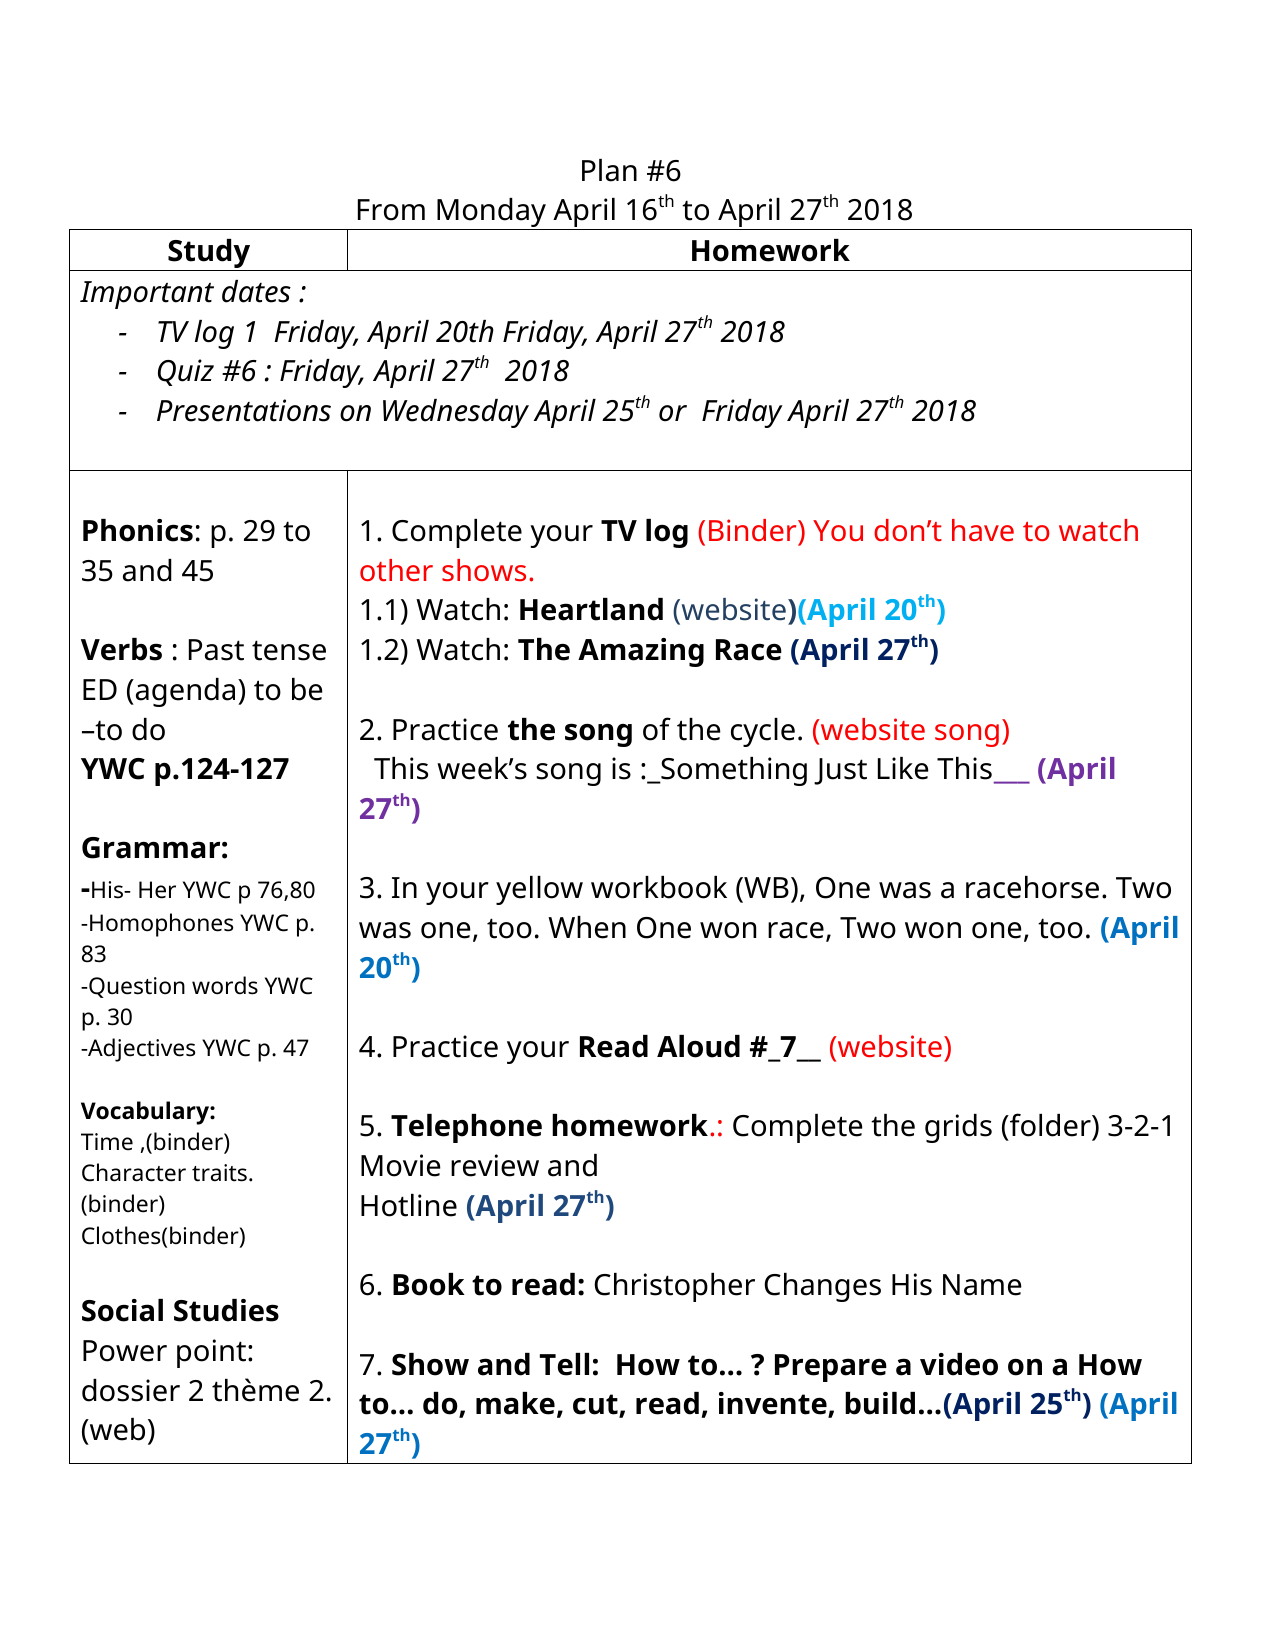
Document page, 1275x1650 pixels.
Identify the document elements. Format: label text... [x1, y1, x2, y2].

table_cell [348, 471, 1191, 1463]
table_cell Study [70, 230, 347, 270]
table_header Plan #6 From Monday April 16th to April 27th 2018 [69, 150, 1192, 229]
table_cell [70, 471, 347, 1463]
table_cell Homework [348, 230, 1191, 270]
table_cell Important dates : TV log 1 Friday, April 20th Friday, April 27th 2018 Quiz #6 : Friday, April 27th 2018 Presentations on Wednesday April 25th or Friday April 27th 2018 [70, 271, 1191, 469]
